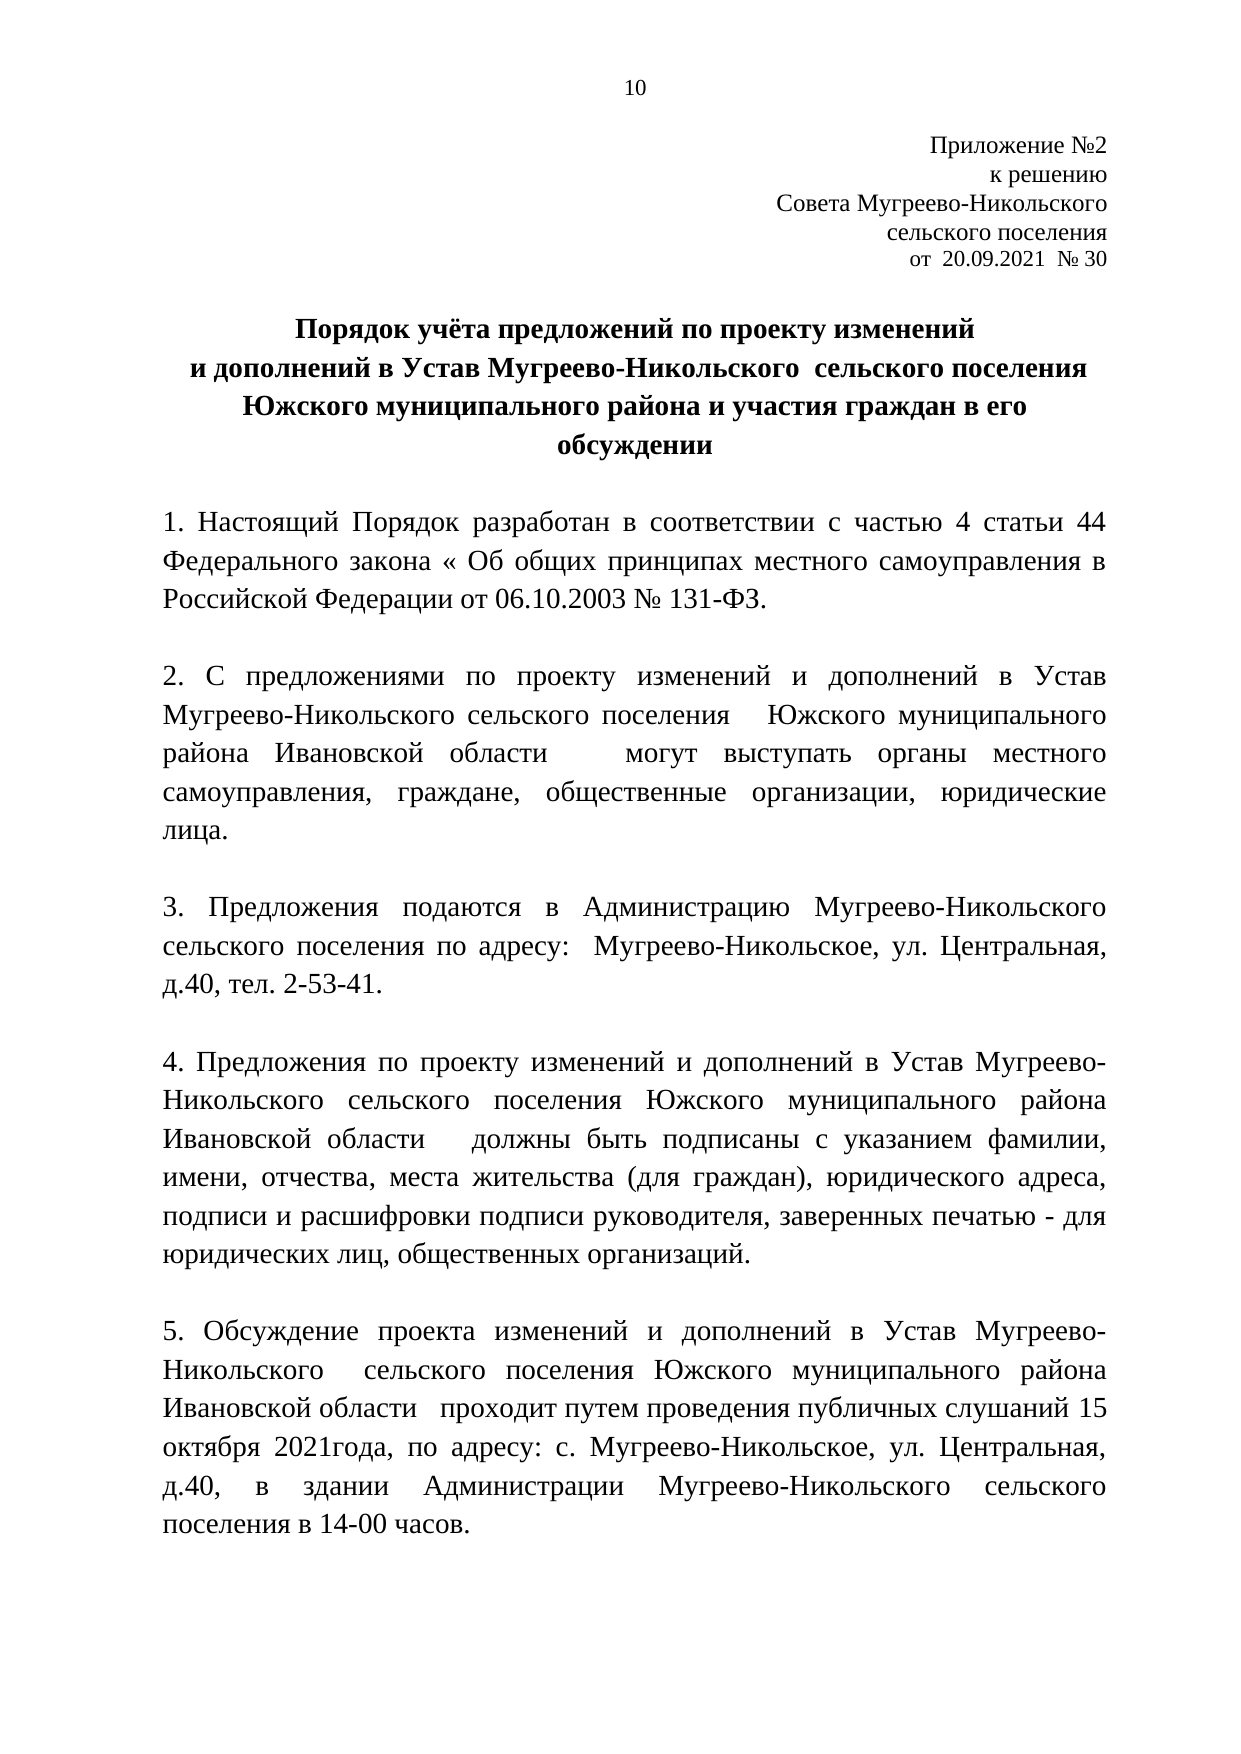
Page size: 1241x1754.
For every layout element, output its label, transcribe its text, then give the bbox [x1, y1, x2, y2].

text Порядок учёта предложений по проекту изменений [162, 311, 1107, 345]
text и дополнений в Устав Мугреево-Никольского сельского поселения Южского муниципального района и участия граждан в его обсуждении [162, 350, 1107, 461]
text Совета Мугреево-Никольского [162, 188, 1107, 217]
text Приложение №2 [162, 130, 1107, 159]
text 1. Настоящий Порядок разработан в соответствии с частью 4 статьи 44 Федерального закона « Об общих принципах местного самоуправления в Российской Федерации от 06.10.2003 № 131-ФЗ. [162, 504, 1107, 615]
text 5. Обсуждение проекта изменений и дополнений в Устав Мугреево-Никольского сельского поселения Южского муниципального района Ивановской области проходит путем проведения публичных слушаний 15 октября 2021года, по адресу: с. Мугреево-Никольское, ул. Центральная, д.40, в здании Администрации Мугреево-Никольского сельского поселения в 14-00 часов. [162, 1313, 1107, 1540]
text к решению [162, 159, 1107, 188]
text сельского поселения [162, 217, 1107, 245]
text 4. Предложения по проекту изменений и дополнений в Устав Мугреево-Никольского сельского поселения Южского муниципального района Ивановской области должны быть подписаны с указанием фамилии, имени, отчества, места жительства (для граждан), юридического адреса, подписи и расшифровки подписи руководителя, заверенных печатью - для юридических лиц, общественных организаций. [162, 1044, 1107, 1270]
text от 20.09.2021 № 30 [162, 245, 1107, 272]
text 2. С предложениями по проекту изменений и дополнений в Устав Мугреево-Никольского сельского поселения Южского муниципального района Ивановской области могут выступать органы местного самоуправления, граждане, общественные организации, юридические лица. [162, 658, 1107, 846]
text 3. Предложения подаются в Администрацию Мугреево-Никольского сельского поселения по адресу: Мугреево-Никольское, ул. Центральная, д.40, тел. 2-53-41. [162, 889, 1107, 1000]
